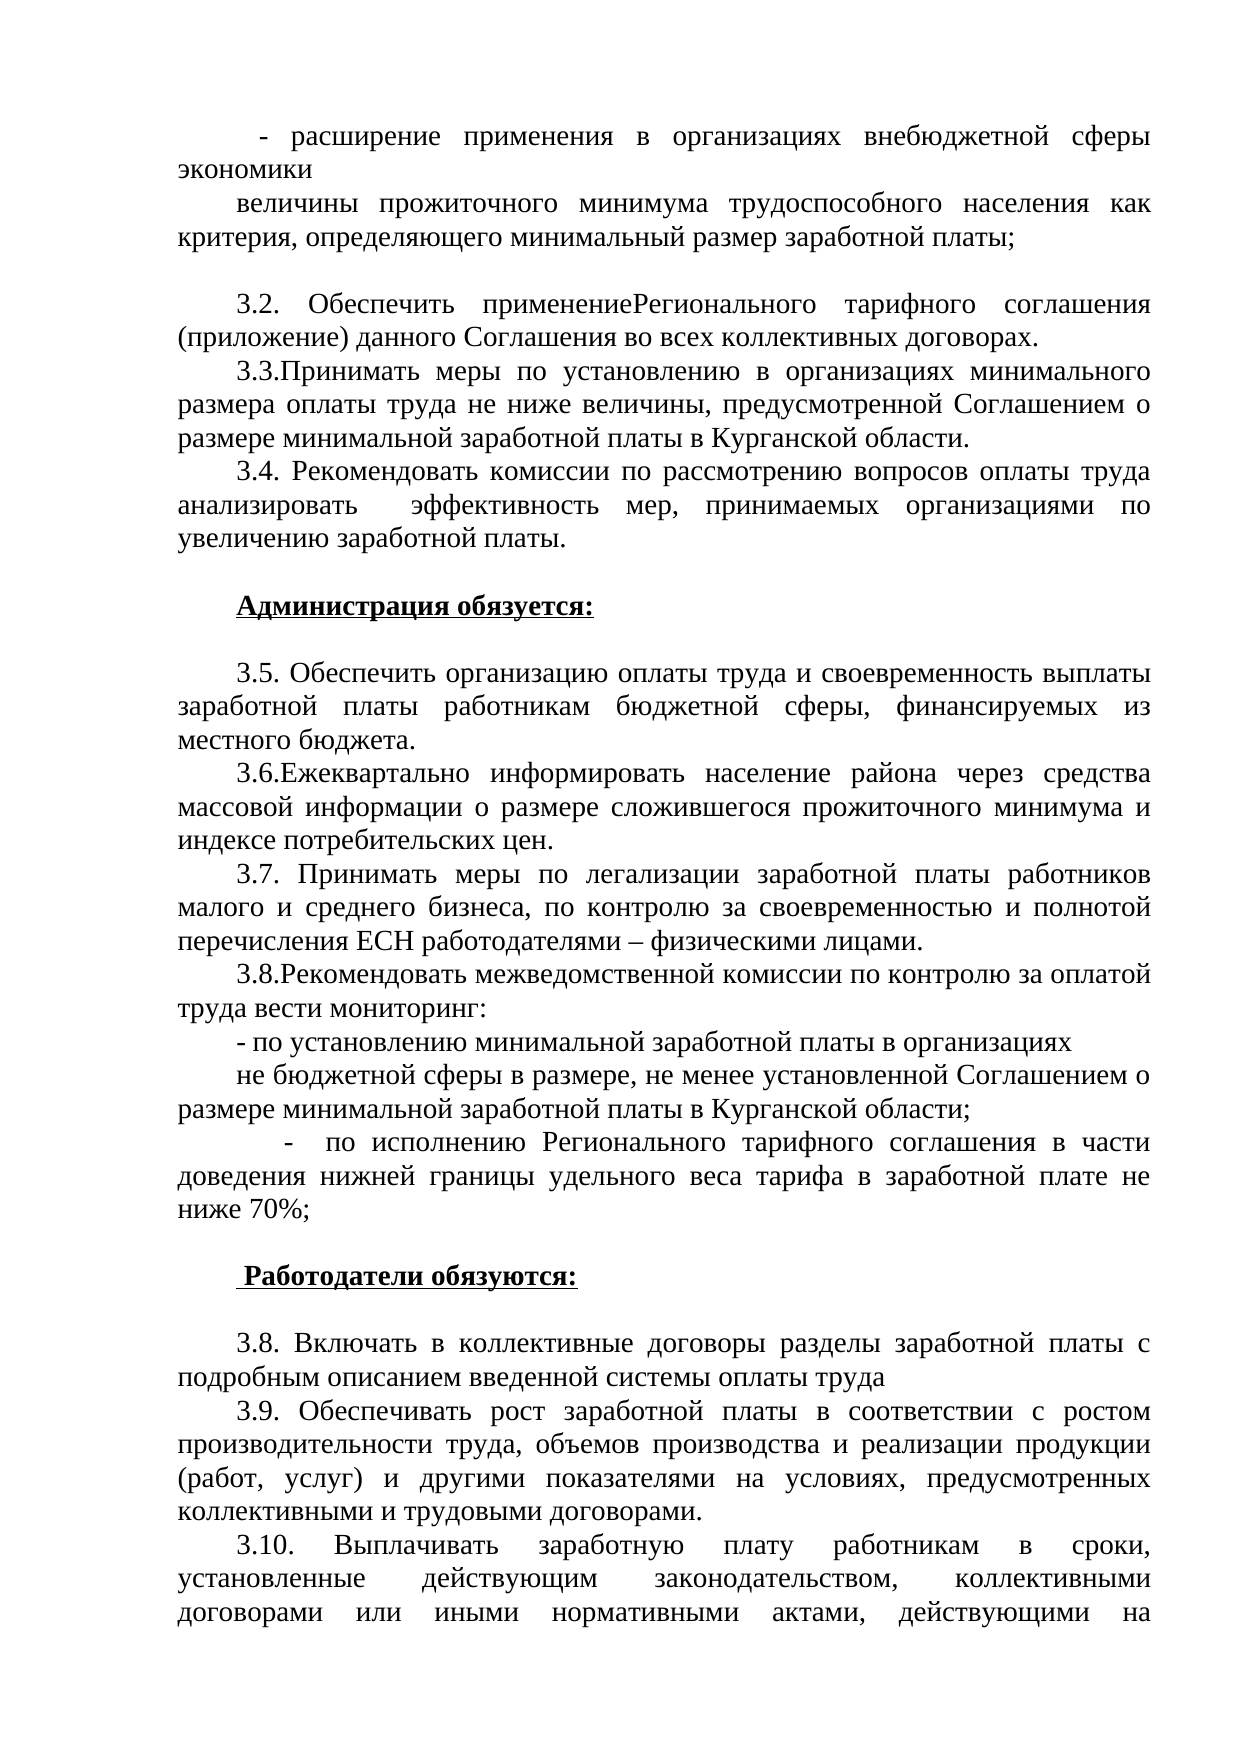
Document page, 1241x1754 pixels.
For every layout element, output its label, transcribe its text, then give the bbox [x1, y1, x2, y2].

text 3.5. Обеспечить организацию оплаты труда и своевременность выплаты заработной платы работникам бюджетной сферы, финансируемых из местного бюджета. [177, 655, 1152, 755]
text не бюджетной сферы в размере, не менее установленной Соглашением о размере минимальной заработной платы в Курганской области; [177, 1057, 1152, 1124]
text Администрация обязуется: [177, 588, 1152, 621]
text 3.4. Рекомендовать комиссии по рассмотрению вопросов оплаты труда анализировать эффективность мер, принимаемых организациями по увеличению заработной платы. [177, 453, 1152, 554]
text - по исполнению Регионального тарифного соглашения в части доведения нижней границы удельного веса тарифа в заработной плате не ниже 70%; [177, 1124, 1152, 1225]
text 3.6.Ежеквартально информировать население района через средства массовой информации о размере сложившегося прожиточного минимума и индексе потребительских цен. [177, 755, 1152, 856]
text величины прожиточного минимума трудоспособного населения как критерия, определяющего минимальный размер заработной платы; [177, 185, 1152, 252]
text 3.7. Принимать меры по легализации заработной платы работников малого и среднего бизнеса, по контролю за своевременностью и полнотой перечисления ЕСН работодателями – физическими лицами. [177, 856, 1152, 957]
text 3.8.Рекомендовать межведомственной комиссии по контролю за оплатой труда вести мониторинг: [177, 957, 1152, 1024]
text 3.8. Включать в коллективные договоры разделы заработной платы с подробным описанием введенной системы оплаты труда [177, 1326, 1152, 1393]
list по установлению минимальной заработной платы в организациях [177, 1024, 1152, 1057]
text 3.2. Обеспечить применениеРегионального тарифного соглашения (приложение) данного Соглашения во всех коллективных договорах. [177, 286, 1152, 353]
text - расширение применения в организациях внебюджетной сферы экономики [177, 118, 1152, 185]
text 3.3.Принимать меры по установлению в организациях минимального размера оплаты труда не ниже величины, предусмотренной Соглашением о размере минимальной заработной платы в Курганской области. [177, 353, 1152, 453]
text 3.9. Обеспечивать рост заработной платы в соответствии с ростом производительности труда, объемов производства и реализации продукции (работ, услуг) и другими показателями на условиях, предусмотренных коллективными и трудовыми договорами. [177, 1393, 1152, 1527]
text Работодатели обязуются: [177, 1258, 1152, 1292]
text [177, 1527, 1152, 1627]
